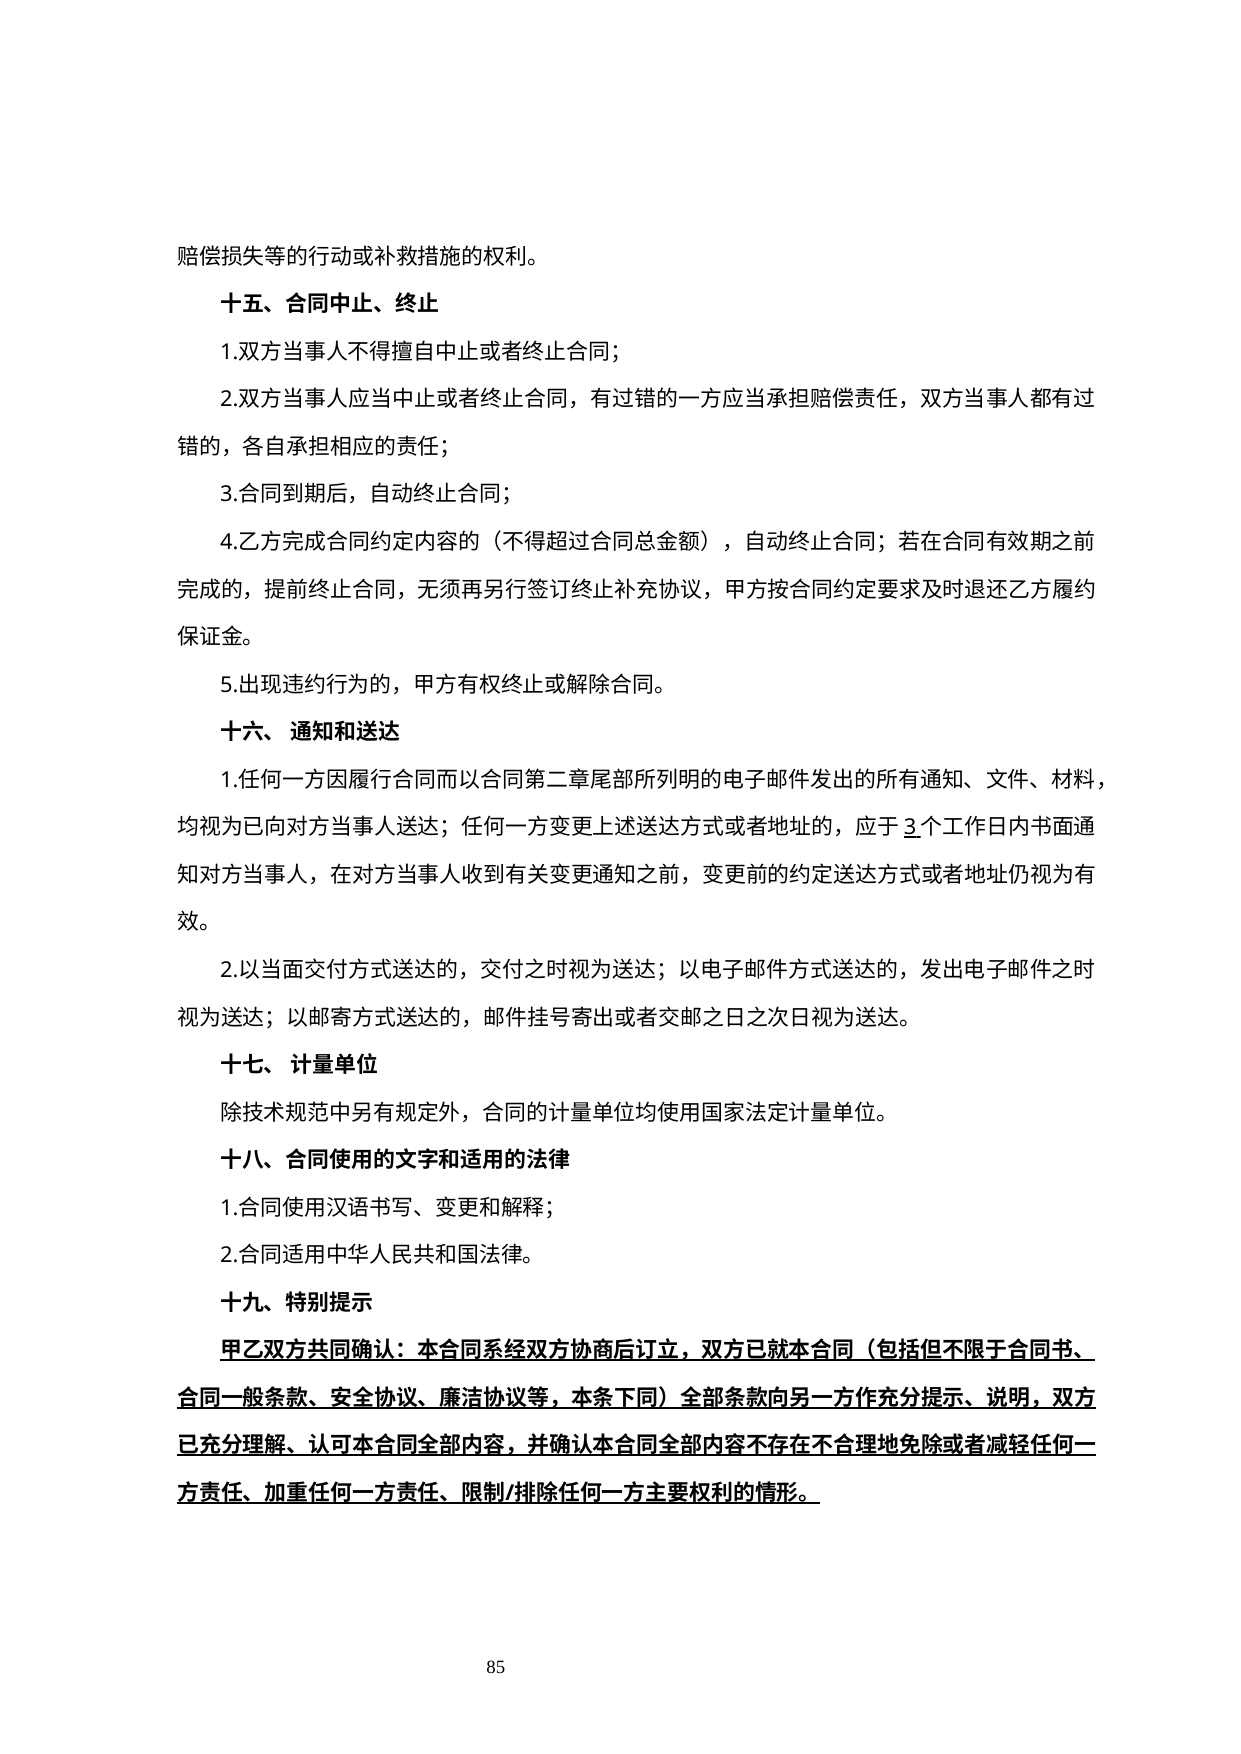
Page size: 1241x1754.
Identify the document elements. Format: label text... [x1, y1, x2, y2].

text 十六、 通知和送达 [177, 714, 1096, 746]
text 5.出现违约行为的，甲方有权终止或解除合同。 [177, 667, 1096, 698]
text 十五、合同中止、终止 [177, 286, 1096, 318]
text 十八、合同使用的文字和适用的法律 [177, 1142, 1096, 1174]
text 3.合同到期后，自动终止合同； [177, 476, 1096, 508]
text 甲乙双方共同确认：本合同系经双方协商后订立，双方已就本合同（包括但不限于合同书、合同一般条款、安全协议、廉洁协议等，本条下同）全部条款向另一方作充分提示、说明，双方已充分理解、认可本合同全部内容，并确认本合同全部内容不存在不合理地免除或者减轻任何一方责任、加重任何一方责任、限制/排除任何一方主要权利的情形。 [177, 1409, 1096, 1454]
text 4.乙方完成合同约定内容的（不得超过合同总金额），自动终止合同；若在合同有效期之前完成的，提前终止合同，无须再另行签订终止补充协议，甲方按合同约定要求及时退还乙方履约保证金。 [177, 524, 1096, 651]
text 1.双方当事人不得擅自中止或者终止合同； [177, 334, 1096, 365]
text 十九、特别提示 [177, 1285, 1096, 1316]
text 2.合同适用中华人民共和国法律。 [177, 1237, 1096, 1269]
text 十七、 计量单位 [177, 1047, 1096, 1079]
text 除技术规范中另有规定外，合同的计量单位均使用国家法定计量单位。 [177, 1094, 1096, 1126]
text 甲乙双方共同确认：本合同系经双方协商后订立，双方已就本合同（包括但不限于合同书、合同一般条款、安全协议、廉洁协议等，本条下同）全部条款向另一方作充分提示、说明，双方已充分理解、认可本合同全部内容，并确认本合同全部内容不存在不合理地免除或者减轻任何一方责任、加重任何一方责任、限制/排除任何一方主要权利的情形。 [177, 1456, 1096, 1506]
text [177, 239, 1096, 270]
text 2.双方当事人应当中止或者终止合同，有过错的一方应当承担赔偿责任，双方当事人都有过错的，各自承担相应的责任； [177, 381, 1096, 461]
text 2.以当面交付方式送达的，交付之时视为送达；以电子邮件方式送达的，发出电子邮件之时视为送达；以邮寄方式送达的，邮件挂号寄出或者交邮之日之次日视为送达。 [177, 952, 1096, 1031]
text 甲乙双方共同确认：本合同系经双方协商后订立，双方已就本合同（包括但不限于合同书、合同一般条款、安全协议、廉洁协议等，本条下同）全部条款向另一方作充分提示、说明，双方已充分理解、认可本合同全部内容，并确认本合同全部内容不存在不合理地免除或者减轻任何一方责任、加重任何一方责任、限制/排除任何一方主要权利的情形。 [177, 1332, 1096, 1407]
text 1.合同使用汉语书写、变更和解释； [177, 1189, 1096, 1221]
text 1.任何一方因履行合同而以合同第二章尾部所列明的电子邮件发出的所有通知、文件、材料，均视为已向对方当事人送达；任何一方变更上述送达方式或者地址的，应于3个工作日内书面通知对方当事人，在对方当事人收到有关变更通知之前，变更前的约定送达方式或者地址仍视为有效。 [177, 762, 1096, 936]
